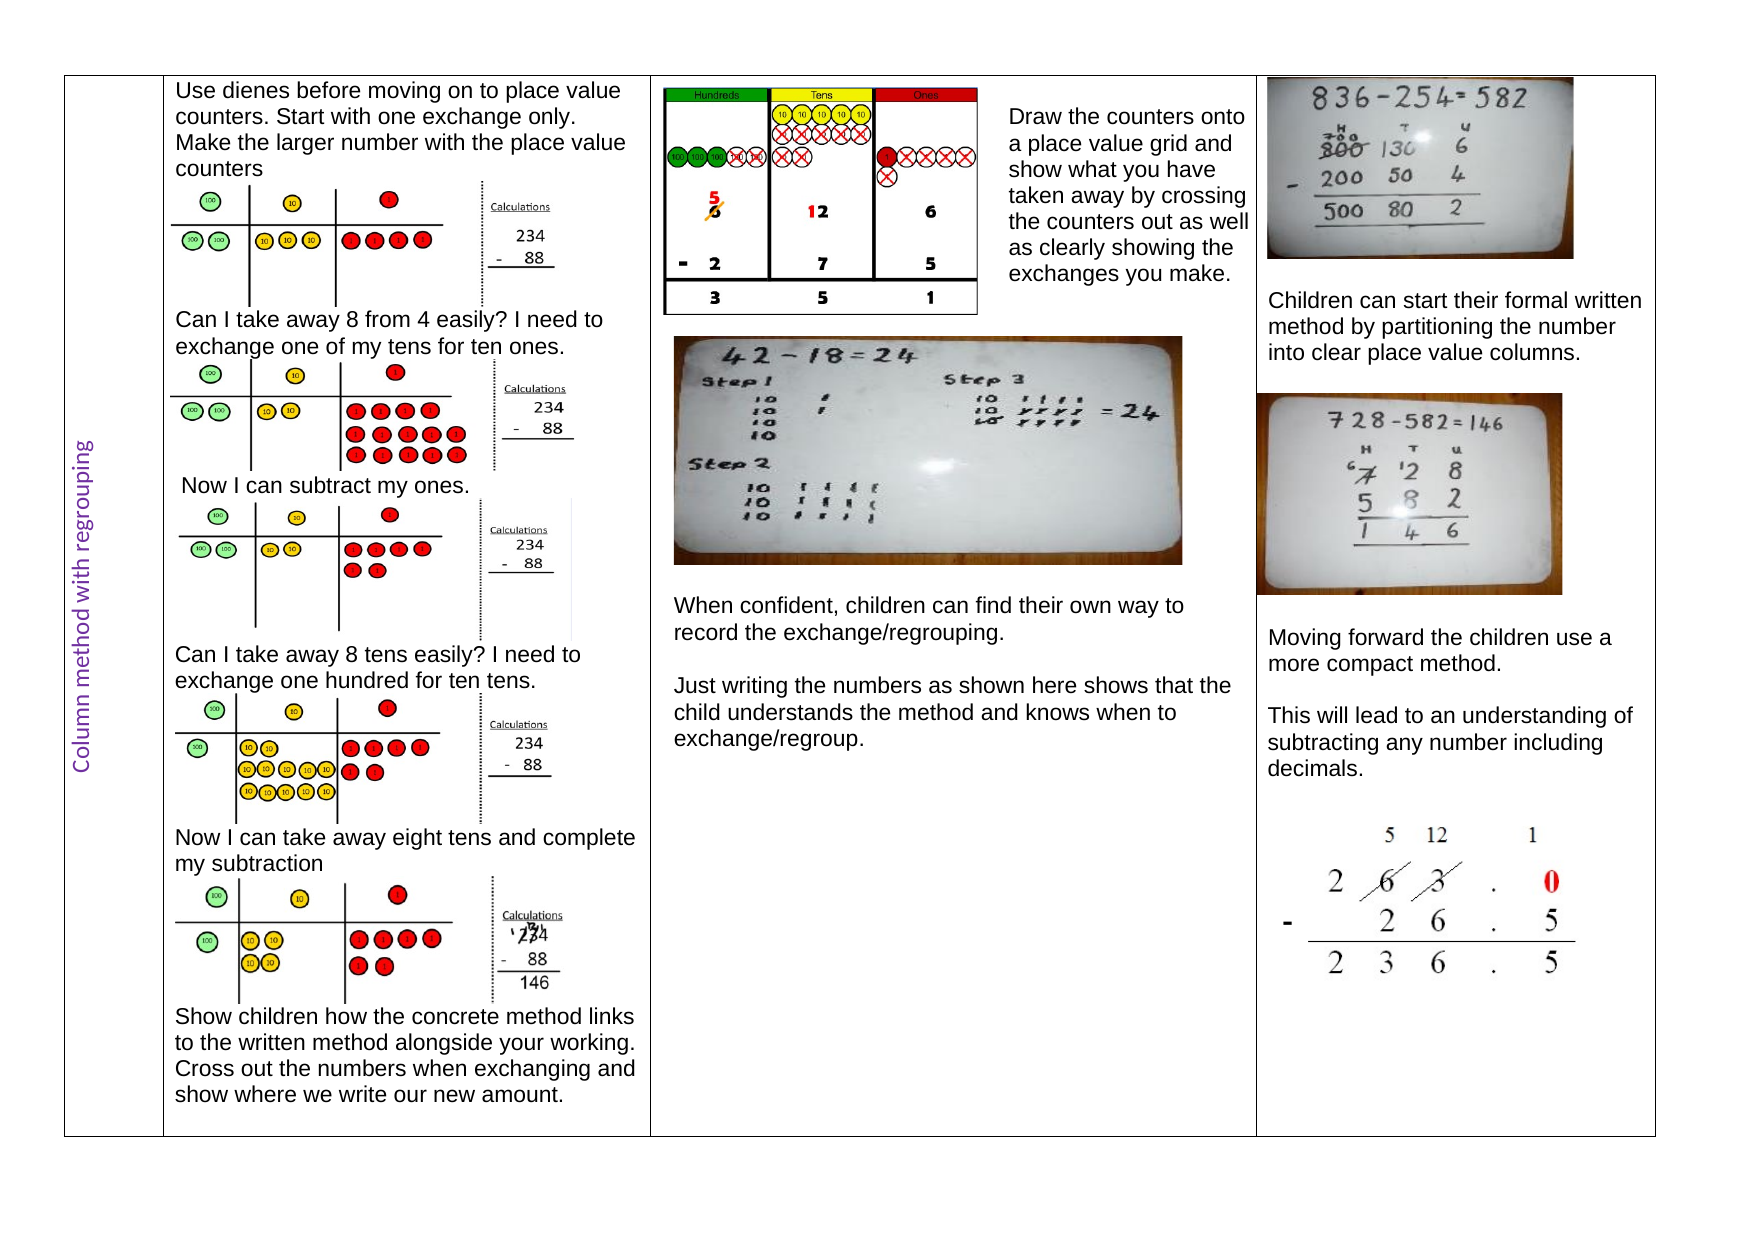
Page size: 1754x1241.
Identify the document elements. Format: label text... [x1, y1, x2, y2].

picture [673, 336, 1183, 565]
picture [170, 181, 566, 307]
picture [1267, 809, 1596, 985]
picture [175, 498, 572, 641]
table_cell Column method with regrouping [65, 76, 163, 1136]
picture [663, 87, 978, 315]
picture [175, 693, 555, 824]
picture [175, 876, 566, 1004]
table_cell Children can start their formal written method by partitioning the number into clear place value columns. Moving forward the children use a more compact method. This will lead to an understanding of subtracting any number including decimals. [1257, 76, 1655, 1136]
picture [1256, 393, 1563, 595]
table_cell Draw the counters onto a place value grid and show what you have taken away by crossing the counters out as well as clearly showing the exchanges you make. When confident, children can find their own way to record the exchange/regrouping. Just writing the numbers as shown here shows that the child understands the method and knows when to exchange/regroup. [651, 76, 1256, 1136]
picture [170, 359, 575, 471]
picture [1266, 77, 1575, 259]
table_cell Use dienes before moving on to place value counters. Start with one exchange only. Make the larger number with the place value counters Can I take away 8 from 4 easily? I need to exchange one of my tens for ten ones. Now I can subtract my ones. Can I take away 8 tens easily? I need to exchange one hundred for ten tens. Now I can take away eight tens and complete my subtraction Show children how the concrete method links to the written method alongside your working. Cross out the numbers when exchanging and show where we write our new amount. [164, 76, 650, 1136]
